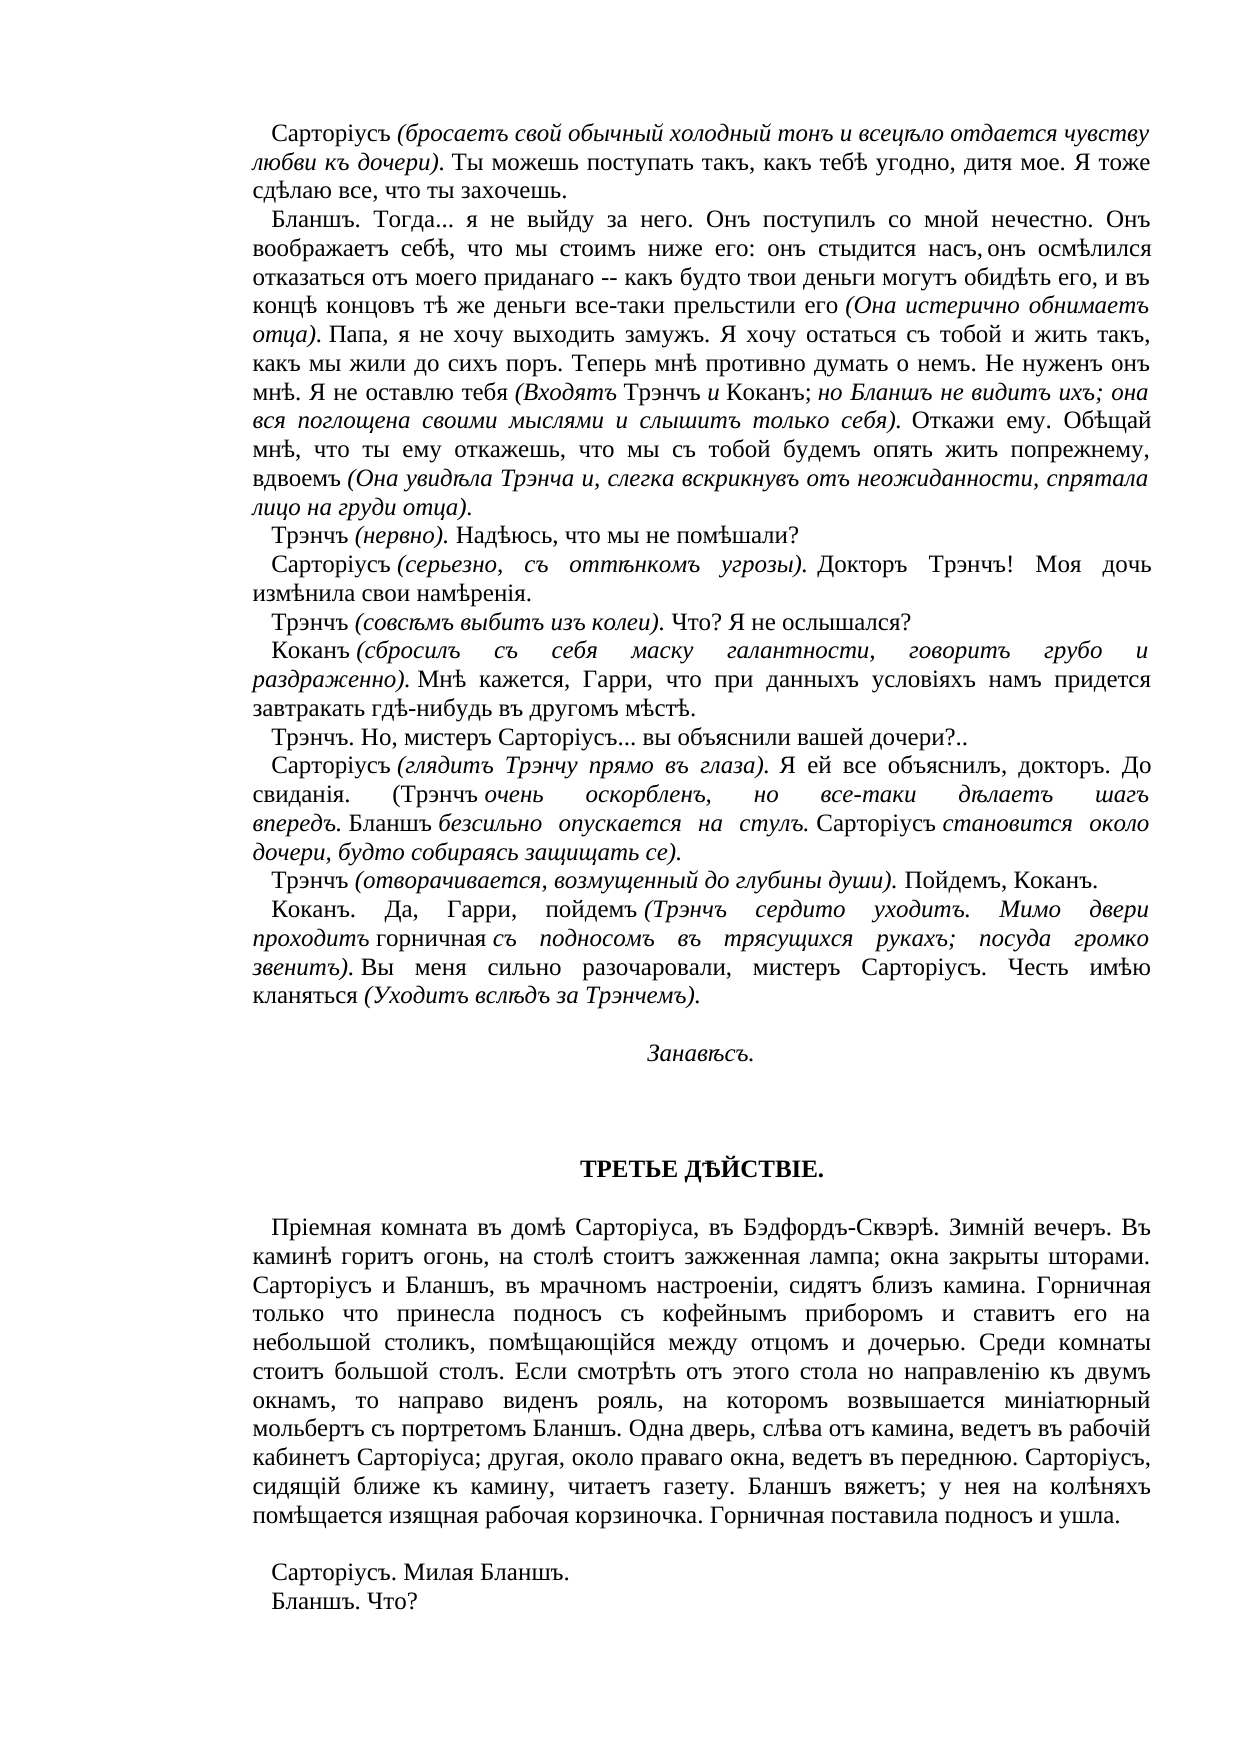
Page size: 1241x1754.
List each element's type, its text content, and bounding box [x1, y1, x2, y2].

text Трэнчъ (отворачивается, возмущенный до глубины души). Пойдемъ, Коканъ. [252, 866, 1152, 894]
text Коканъ. Да, Гарри, пойдемъ (Трэнчъ сердито уходитъ. Мимо двери проходитъ горничная съ подносомъ въ трясущихся рукахъ; посуда громко звенитъ). Вы меня сильно разочаровали, мистеръ Сарторіусъ. Честь имѣю кланяться (Уходитъ вслѣдъ за Трэнчемъ). [252, 894, 1152, 1009]
text Пріемная комната въ домѣ Сарторіуса, въ Бэдфордъ-Сквэрѣ. Зимній вечеръ. Въ каминѣ горитъ огонь, на столѣ стоитъ зажженная лампа; окна закрыты шторами. Сарторіусъ и Бланшъ, въ мрачномъ настроеніи, сидятъ близъ камина. Горничная только что принесла подносъ съ кофейнымъ приборомъ и ставитъ его на небольшой столикъ, помѣщающійся между отцомъ и дочерью. Среди комнаты стоитъ большой столъ. Если смотрѣть отъ этого стола но направленію къ двумъ окнамъ, то направо виденъ рояль, на которомъ возвышается миніатюрный мольбертъ съ портретомъ Бланшъ. Одна дверь, слѣва отъ камина, ведетъ въ рабочій кабинетъ Сарторіуса; другая, около праваго окна, ведетъ въ переднюю. Сарторіусъ, сидящій ближе къ камину, читаетъ газету. Бланшъ вяжетъ; у нея на колѣняхъ помѣщается изящная рабочая корзиночка. Горничная поставила подносъ и ушла. [252, 1212, 1152, 1528]
text Сарторіусъ (серьезно, съ оттѣнкомъ угрозы). Докторъ Трэнчъ! Моя дочь измѣнила свои намѣренія. [252, 549, 1152, 607]
text ТРЕТЬЕ ДѢЙСТВІЕ. [252, 1154, 1152, 1183]
text Коканъ (сбросилъ съ себя маску галантности, говоритъ грубо и раздраженно). Мнѣ кажется, Гарри, что при данныхъ условіяхъ намъ придется завтракать гдѣ-нибудь въ другомъ мѣстѣ. [252, 636, 1152, 722]
text Трэнчъ (нервно). Надѣюсь, что мы не помѣшали? [252, 521, 1152, 549]
text Сарторіусъ (глядитъ Трэнчу прямо въ глаза). Я ей все объяснилъ, докторъ. До свиданія. (Трэнчъ очень оскорбленъ, но все-таки дѣлаетъ шагъ впередъ. Бланшъ безсильно опускается на стулъ. Сарторіусъ становится около дочери, будто собираясь защищать се). [252, 751, 1152, 866]
text Бланшъ. Что? [252, 1586, 1152, 1615]
text Занавѣсъ. [252, 1038, 1152, 1067]
text Трэнчъ (совсѣмъ выбитъ изъ колеи). Что? Я не ослышался? [252, 607, 1152, 636]
text Сарторіусъ. Милая Бланшъ. [252, 1557, 1152, 1586]
text Трэнчъ. Но, мистеръ Сарторіусъ... вы объяснили вашей дочери?.. [252, 722, 1152, 751]
text Сарторіусъ (бросаетъ свой обычный холодный тонъ и всецѣло отдается чувству любви къ дочери). Ты можешь поступать такъ, какъ тебѣ угодно, дитя мое. Я тоже сдѣлаю все, что ты захочешь. [252, 118, 1152, 204]
text Бланшъ. Тогда... я не выйду за него. Онъ поступилъ со мной нечестно. Онъ воображаетъ себѣ, что мы стоимъ ниже его: онъ стыдится насъ, онъ осмѣлился отказаться отъ моего приданаго -- какъ будто твои деньги могутъ обидѣть его, и въ концѣ концовъ тѣ же деньги все-таки прельстили его (Она истерично обнимаетъ отца). Папа, я не хочу выходить замужъ. Я хочу остаться съ тобой и жить такъ, какъ мы жили до сихъ поръ. Теперь мнѣ противно думать о немъ. Не нуженъ онъ мнѣ. Я не оставлю тебя (Входятъ Трэнчъ и Коканъ; но Бланшъ не видитъ ихъ; она вся поглощена своими мыслями и слышитъ только себя). Откажи ему. Обѣщай мнѣ, что ты ему откажешь, что мы съ тобой будемъ опять жить попрежнему, вдвоемъ (Она увидѣла Трэнча и, слегка вскрикнувъ отъ неожиданности, спрятала лицо на груди отца). [252, 204, 1152, 521]
